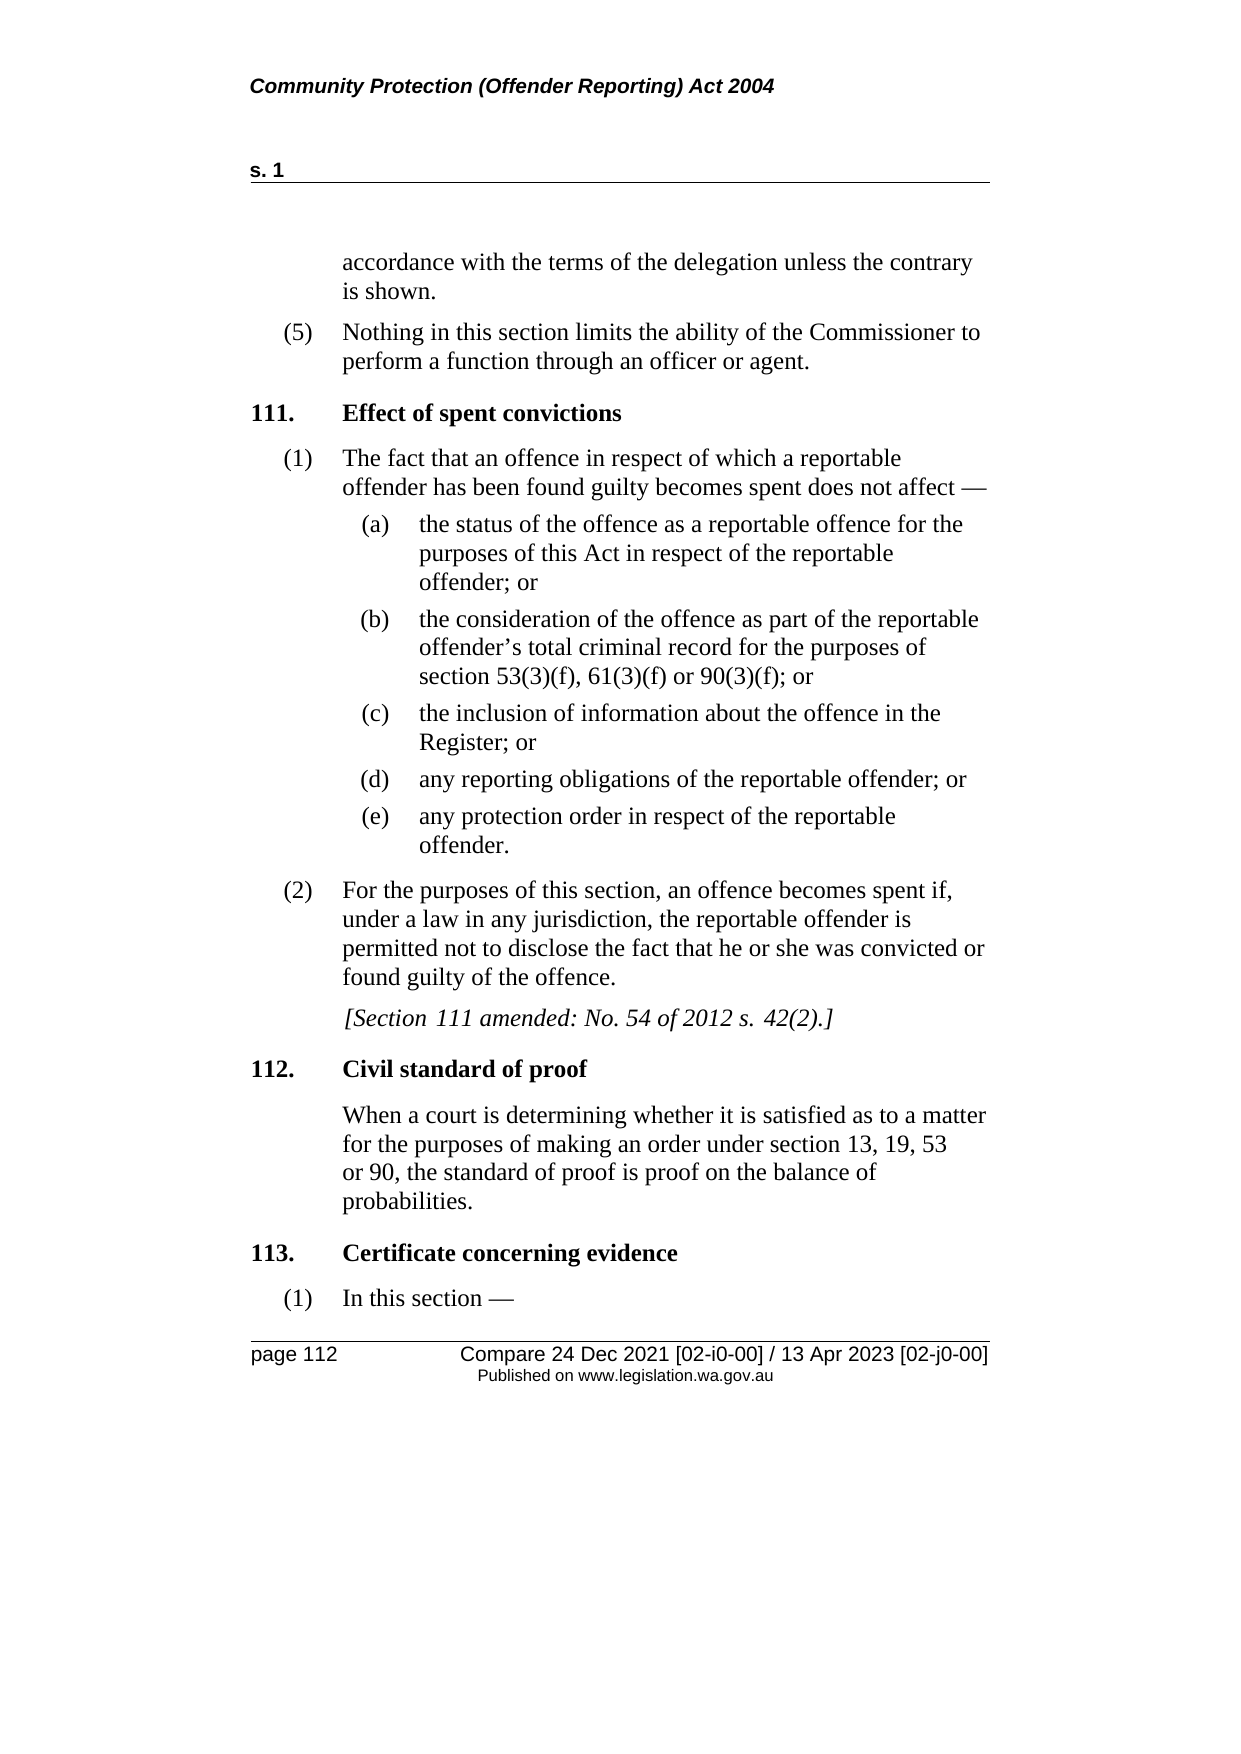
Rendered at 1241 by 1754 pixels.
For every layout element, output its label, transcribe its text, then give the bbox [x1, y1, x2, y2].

text (b) the consideration of the offence as part of the reportable offender’s total criminal record for the purposes of section 53(3)(f), 61(3)(f) or 90(3)(f); or [251, 604, 990, 690]
subtitle 112. Civil standard of proof [251, 1054, 990, 1083]
text (1) The fact that an offence in respect of which a reportable offender has been found guilty becomes spent does not affect — [251, 443, 990, 501]
text [Section 111 amended: No. 54 of 2012 s. 42(2).] [251, 1003, 990, 1032]
subtitle 111. Effect of spent convictions [251, 398, 990, 427]
text (2) For the purposes of this section, an offence becomes spent if, under a law in any jurisdiction, the reportable offender is permitted not to disclose the fact that he or she was convicted or found guilty of the offence. [251, 875, 990, 990]
text (5) Nothing in this section limits the ability of the Commissioner to perform a function through an officer or agent. [251, 317, 990, 375]
text When a court is determining whether it is satisfied as to a matter for the purposes of making an order under section 13, 19, 53 or 90, the standard of proof is proof on the balance of probabilities. [251, 1100, 990, 1215]
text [251, 247, 990, 305]
text (a) the status of the offence as a reportable offence for the purposes of this Act in respect of the reportable offender; or [251, 509, 990, 595]
subtitle 113. Certificate concerning evidence [251, 1238, 990, 1267]
text (e) any protection order in respect of the reportable offender. [251, 801, 990, 859]
text (c) the inclusion of information about the offence in the Register; or [251, 698, 990, 756]
text (d) any reporting obligations of the reportable offender; or [251, 764, 990, 793]
text (1) In this section — [251, 1283, 990, 1312]
